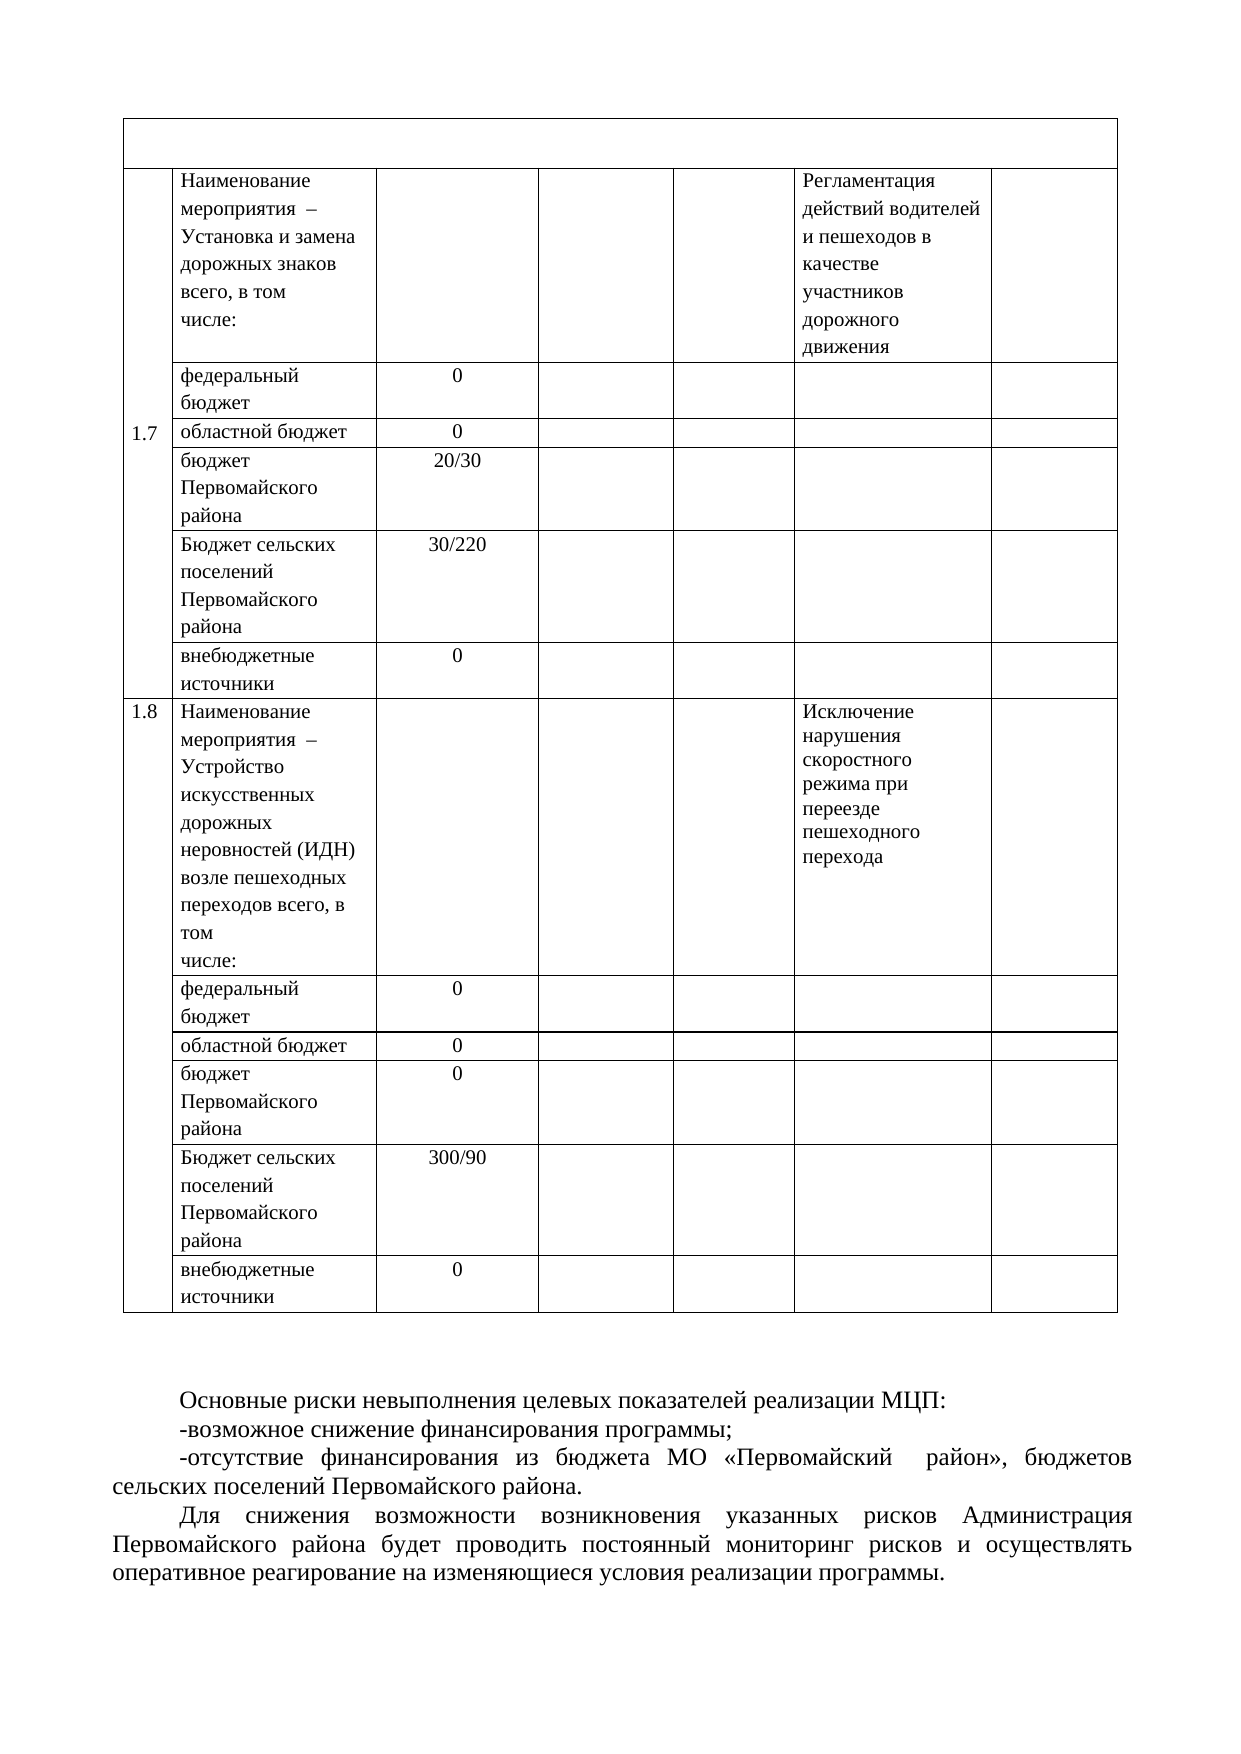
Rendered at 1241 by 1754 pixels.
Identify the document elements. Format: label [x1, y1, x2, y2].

table_header [112, 118, 1144, 1615]
